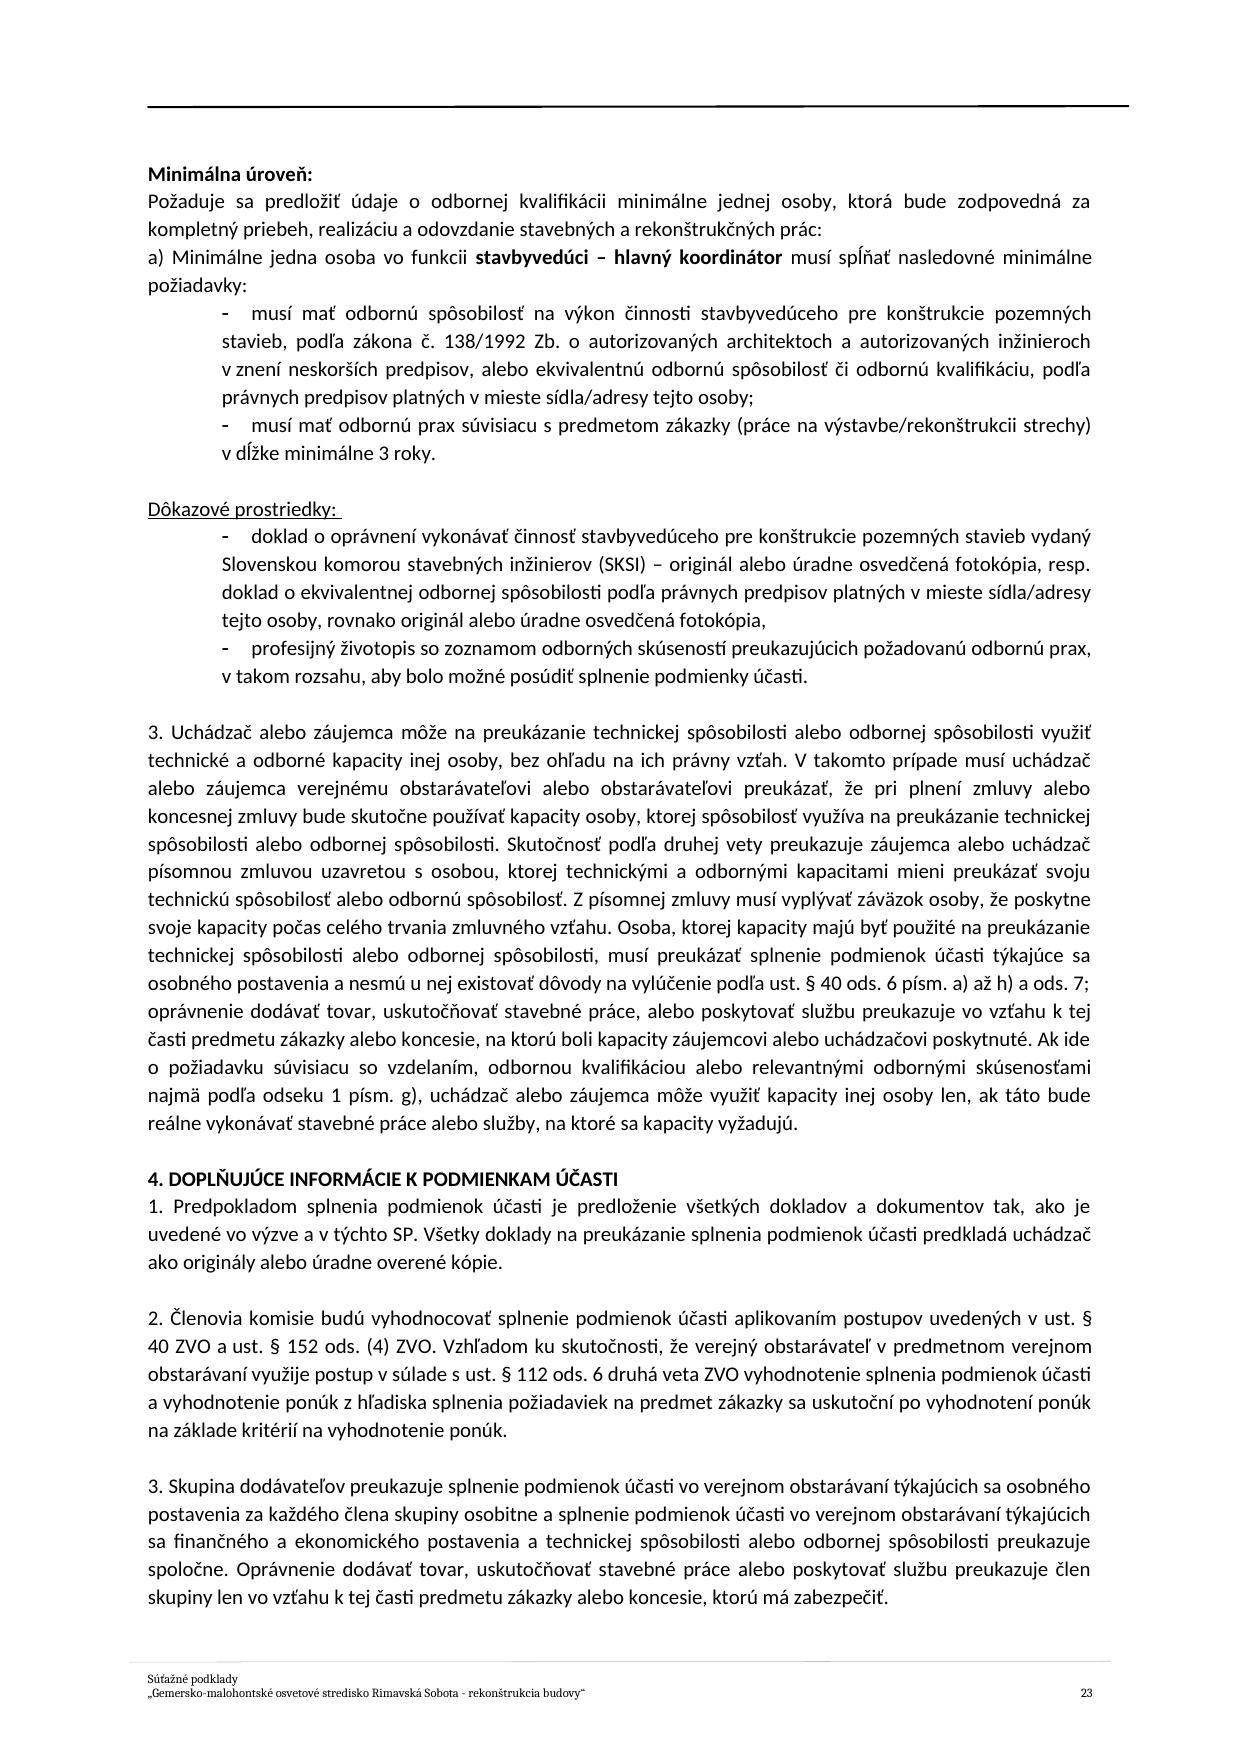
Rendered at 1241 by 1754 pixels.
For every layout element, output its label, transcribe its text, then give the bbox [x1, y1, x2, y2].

text 4. Doplňujúce informácie k podmienkam účasti [148, 1166, 1092, 1191]
text 1. Predpokladom splnenia podmienok účasti je predloženie všetkých dokladov a dokumentov tak, ako je uvedené vo výzve a v týchto SP. Všetky doklady na preukázanie splnenia podmienok účasti predkladá uchádzač ako originály alebo úradne overené kópie. [148, 1194, 1092, 1275]
list profesijný životopis so zoznamom odborných skúseností preukazujúcich požadovanú odbornú prax, v takom rozsahu, aby bolo možné posúdiť splnenie podmienky účasti. [222, 635, 1092, 689]
text Minimálna úroveň: [148, 161, 1092, 186]
text Požaduje sa predložiť údaje o odbornej kvalifikácii minimálne jednej osoby, ktorá bude zodpovedná za kompletný priebeh, realizáciu a odovzdanie stavebných a rekonštrukčných prác: [148, 189, 1092, 242]
list musí mať odbornú spôsobilosť na výkon činnosti stavbyvedúceho pre konštrukcie pozemných stavieb, podľa zákona č. 138/1992 Zb. o autorizovaných architektoch a autorizovaných inžinieroch v znení neskorších predpisov, alebo ekvivalentnú odbornú spôsobilosť či odbornú kvalifikáciu, podľa právnych predpisov platných v mieste sídla/adresy tejto osoby; [222, 300, 1092, 409]
text 3. Uchádzač alebo záujemca môže na preukázanie technickej spôsobilosti alebo odbornej spôsobilosti využiť technické a odborné kapacity inej osoby, bez ohľadu na ich právny vzťah. V takomto prípade musí uchádzač alebo záujemca verejnému obstarávateľovi alebo obstarávateľovi preukázať, že pri plnení zmluvy alebo koncesnej zmluvy bude skutočne používať kapacity osoby, ktorej spôsobilosť využíva na preukázanie technickej spôsobilosti alebo odbornej spôsobilosti. Skutočnosť podľa druhej vety preukazuje záujemca alebo uchádzač písomnou zmluvou uzavretou s osobou, ktorej technickými a odbornými kapacitami mieni preukázať svoju technickú spôsobilosť alebo odbornú spôsobilosť. Z písomnej zmluvy musí vyplývať záväzok osoby, že poskytne svoje kapacity počas celého trvania zmluvného vzťahu. Osoba, ktorej kapacity majú byť použité na preukázanie technickej spôsobilosti alebo odbornej spôsobilosti, musí preukázať splnenie podmienok účasti týkajúce sa osobného postavenia a nesmú u nej existovať dôvody na vylúčenie podľa ust. § 40 ods. 6 písm. a) až h) a ods. 7; oprávnenie dodávať tovar, uskutočňovať stavebné práce, alebo poskytovať službu preukazuje vo vzťahu k tej časti predmetu zákazky alebo koncesie, na ktorú boli kapacity záujemcovi alebo uchádzačovi poskytnuté. Ak ide o požiadavku súvisiacu so vzdelaním, odbornou kvalifikáciou alebo relevantnými odbornými skúsenosťami najmä podľa odseku 1 písm. g), uchádzač alebo záujemca môže využiť kapacity inej osoby len, ak táto bude reálne vykonávať stavebné práce alebo služby, na ktoré sa kapacity vyžadujú. [148, 719, 1092, 1135]
text Dôkazové prostriedky: [148, 496, 1092, 521]
list doklad o oprávnení vykonávať činnosť stavbyvedúceho pre konštrukcie pozemných stavieb vydaný Slovenskou komorou stavebných inžinierov (SKSI) – originál alebo úradne osvedčená fotokópia, resp. doklad o ekvivalentnej odbornej spôsobilosti podľa právnych predpisov platných v mieste sídla/adresy tejto osoby, rovnako originál alebo úradne osvedčená fotokópia, [222, 524, 1092, 633]
text 3. Skupina dodávateľov preukazuje splnenie podmienok účasti vo verejnom obstarávaní týkajúcich sa osobného postavenia za každého člena skupiny osobitne a splnenie podmienok účasti vo verejnom obstarávaní týkajúcich sa finančného a ekonomického postavenia a technickej spôsobilosti alebo odbornej spôsobilosti preukazuje spoločne. Oprávnenie dodávať tovar, uskutočňovať stavebné práce alebo poskytovať službu preukazuje člen skupiny len vo vzťahu k tej časti predmetu zákazky alebo koncesie, ktorú má zabezpečiť. [148, 1473, 1092, 1610]
text 2. Členovia komisie budú vyhodnocovať splnenie podmienok účasti aplikovaním postupov uvedených v ust. § 40 ZVO a ust. § 152 ods. (4) ZVO. Vzhľadom ku skutočnosti, že verejný obstarávateľ v predmetnom verejnom obstarávaní využije postup v súlade s ust. § 112 ods. 6 druhá veta ZVO vyhodnotenie splnenia podmienok účasti a vyhodnotenie ponúk z hľadiska splnenia požiadaviek na predmet zákazky sa uskutoční po vyhodnotení ponúk na základe kritérií na vyhodnotenie ponúk. [148, 1305, 1092, 1442]
text a) Minimálne jedna osoba vo funkcii stavbyvedúci – hlavný koordinátor musí spĺňať nasledovné minimálne požiadavky: [148, 244, 1092, 298]
list musí mať odbornú prax súvisiacu s predmetom zákazky (práce na výstavbe/rekonštrukcii strechy) v dĺžke minimálne 3 roky. [222, 412, 1092, 465]
